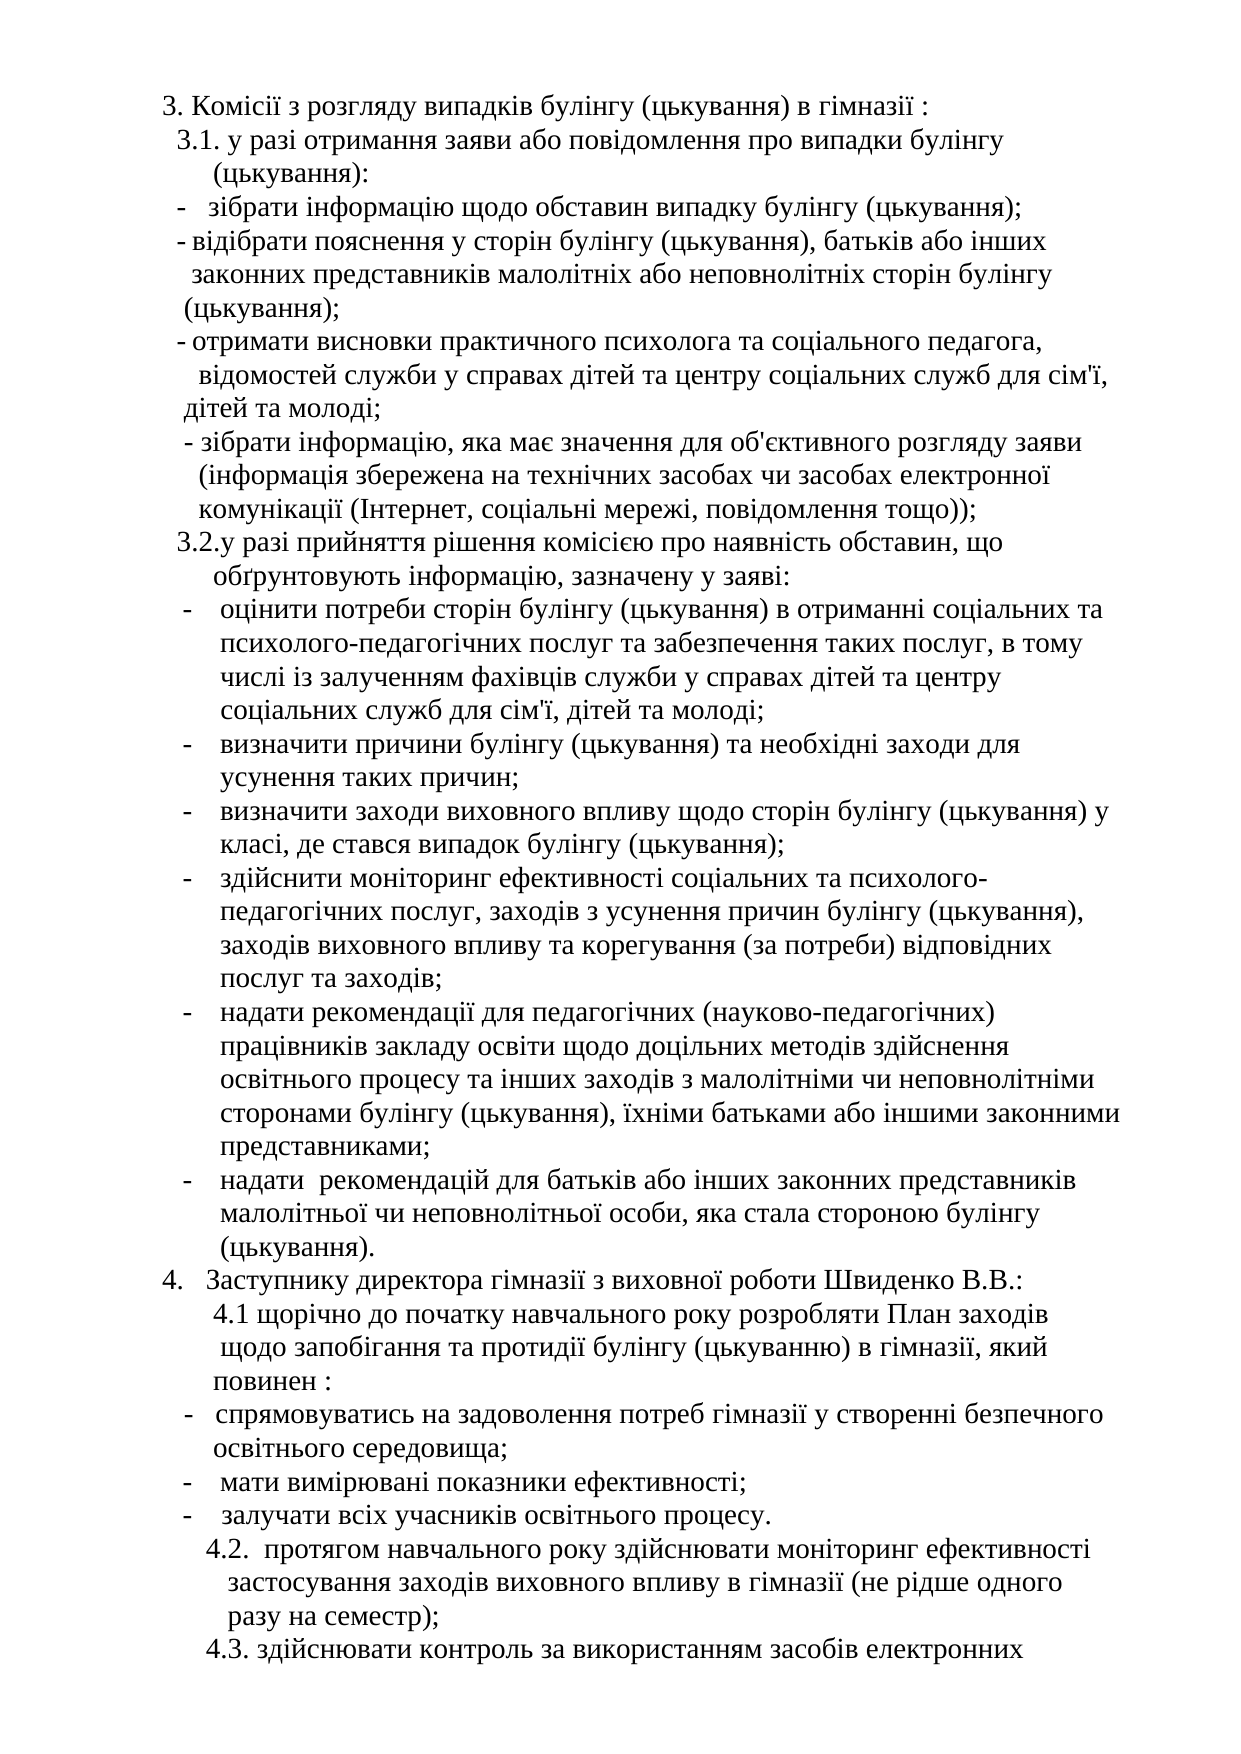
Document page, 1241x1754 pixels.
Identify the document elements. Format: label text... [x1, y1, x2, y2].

text освітнього середовища; [118, 1430, 1122, 1464]
text законних представників малолітніх або неповнолітніх сторін булінгу [118, 256, 1122, 290]
text 3. Комісії з розгляду випадків булінгу (цькування) в гімназії : [118, 88, 1122, 122]
list надати рекомендації для педагогічних (науково-педагогічних) працівників закладу освіти щодо доцільних методів здійснення освітнього процесу та інших заходів з малолітніми чи неповнолітніми сторонами булінгу (цькування), їхніми батьками або іншими законними представниками; [182, 994, 1122, 1162]
text разу на семестр); [118, 1598, 1122, 1631]
text щодо запобігання та протидії булінгу (цькуванню) в гімназії, який [118, 1329, 1122, 1363]
text повинен : [118, 1363, 1122, 1397]
text дітей та молоді; [118, 390, 1122, 424]
list визначити заходи виховного впливу щодо сторін булінгу (цькування) у класі, де стався випадок булінгу (цькування); [182, 793, 1122, 860]
text соціальних служб для сім'ї, дітей та молоді; [118, 692, 1122, 726]
list оцінити потреби сторін булінгу (цькування) в отриманні соціальних та психолого-педагогічних послуг та забезпечення таких послуг, в тому числі із залученням фахівців служби у справах дітей та центру [182, 592, 1122, 692]
text - зібрати інформацію щодо обставин випадку булінгу (цькування); [118, 189, 1122, 223]
text - отримати висновки практичного психолога та соціального педагога, [118, 323, 1122, 357]
text 4.1 щорічно до початку навчального року розробляти План заходів [118, 1296, 1122, 1329]
text (цькування); [118, 290, 1122, 323]
text 4.2. протягом навчального року здійснювати моніторинг ефективності [118, 1531, 1122, 1564]
list мати вимірювані показники ефективності; [182, 1464, 1122, 1497]
text (цькування): [118, 156, 1122, 189]
text комунікації (Інтернет, соціальні мережі, повідомлення тощо)); [118, 491, 1122, 524]
text 3.1. у разі отримання заяви або повідомлення про випадки булінгу [118, 122, 1122, 156]
list визначити причини булінгу (цькування) та необхідні заходи для усунення таких причин; [182, 726, 1122, 793]
list здійснити моніторинг ефективності соціальних та психолого-педагогічних послуг, заходів з усунення причин булінгу (цькування), заходів виховного впливу та корегування (за потреби) відповідних послуг та заходів; [182, 860, 1122, 994]
text - залучати всіх учасників освітнього процесу. [182, 1497, 1122, 1531]
text обґрунтовують інформацію, зазначену у заяві: [118, 558, 1122, 592]
text (інформація збережена на технічних засобах чи засобах електронної [118, 457, 1122, 491]
text 4. Заступнику директора гімназії з виховної роботи Швиденко В.В.: [118, 1262, 1122, 1296]
text - спрямовуватись на задоволення потреб гімназії у створенні безпечного [118, 1397, 1122, 1430]
text 4.3. здійснювати контроль за використанням засобів електронних [118, 1631, 1122, 1665]
text - зібрати інформацію, яка має значення для об'єктивного розгляду заяви [118, 424, 1122, 457]
text застосування заходів виховного впливу в гімназії (не рідше одного [118, 1564, 1122, 1598]
text відомостей служби у справах дітей та центру соціальних служб для сім'ї, [118, 357, 1122, 390]
text - відібрати пояснення у сторін булінгу (цькування), батьків або інших [118, 223, 1122, 256]
text 3.2.у разі прийняття рішення комісією про наявність обставин, що [118, 524, 1122, 558]
list надати рекомендацій для батьків або інших законних представників малолітньої чи неповнолітньої особи, яка стала стороною булінгу (цькування). [182, 1162, 1122, 1262]
